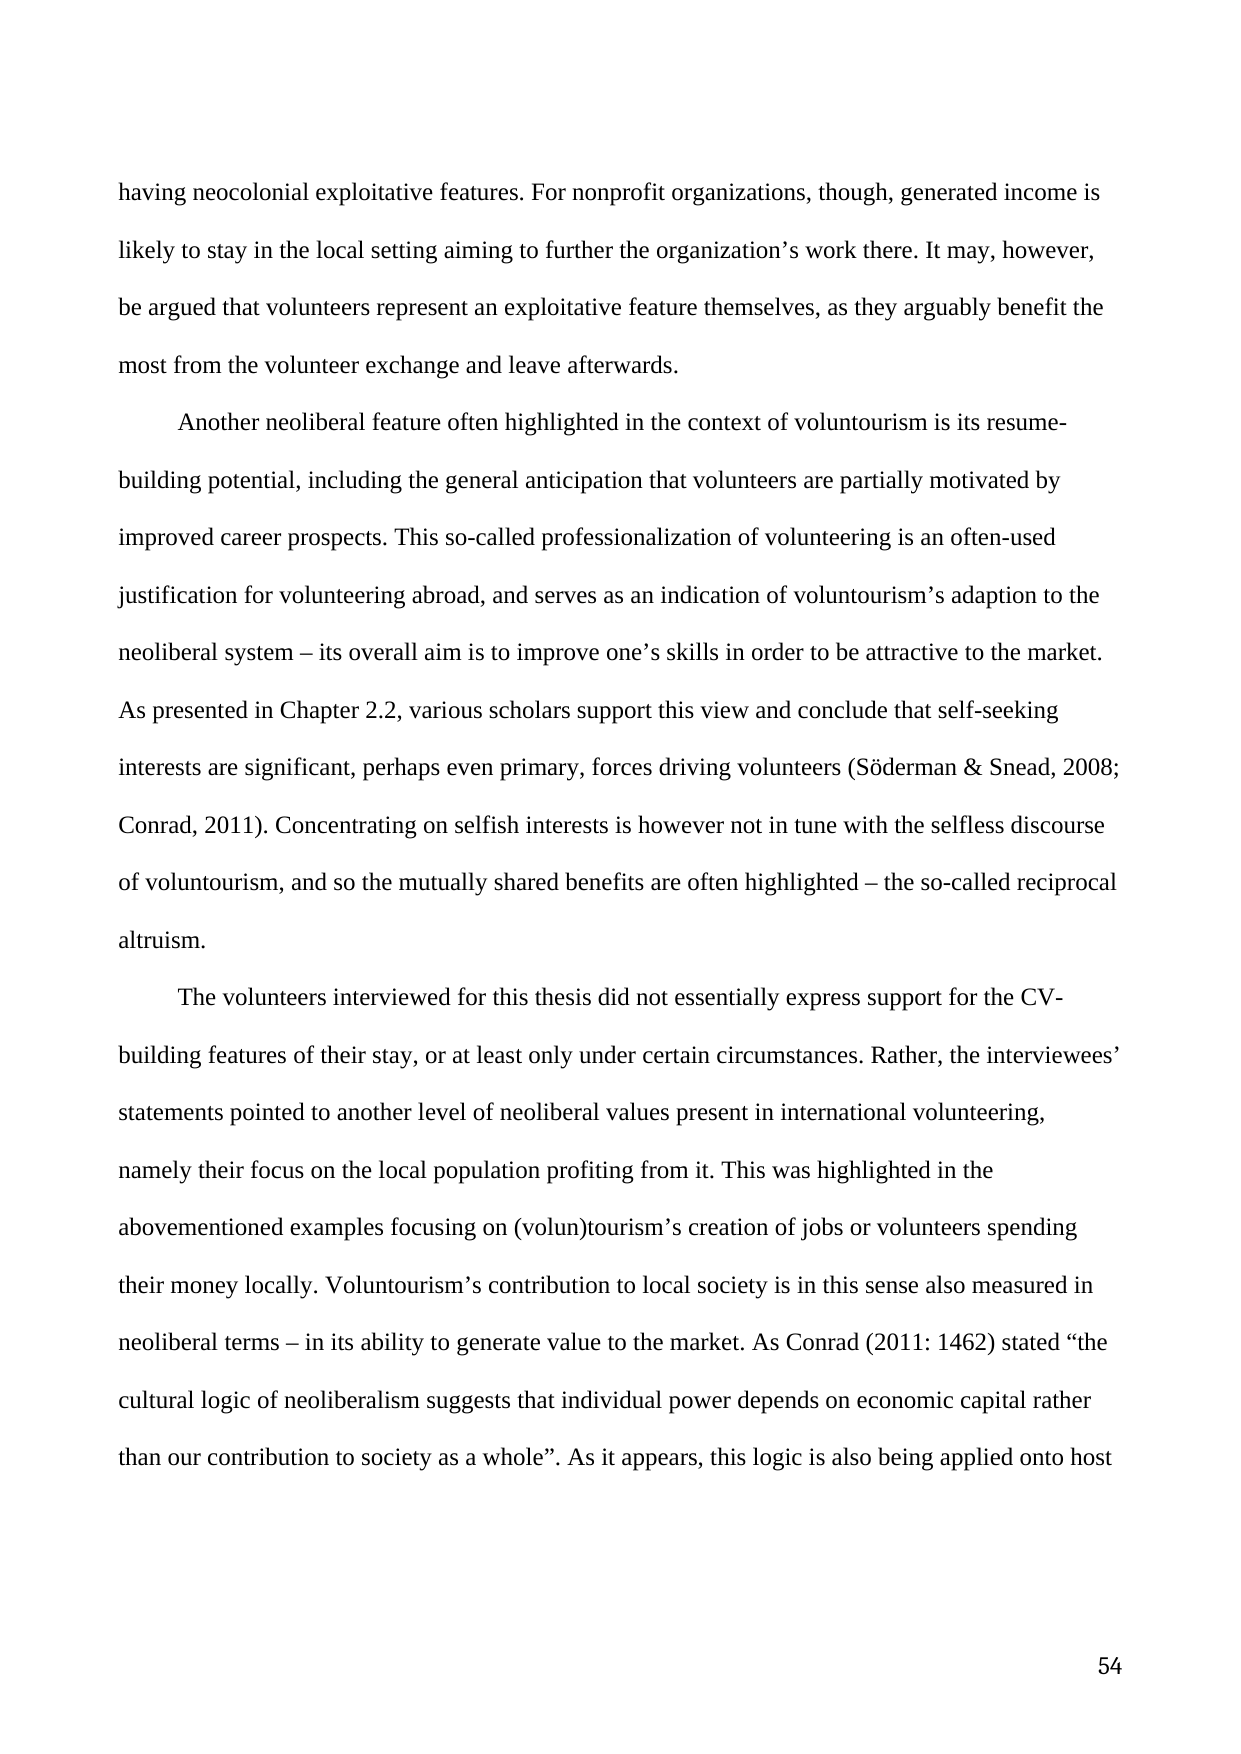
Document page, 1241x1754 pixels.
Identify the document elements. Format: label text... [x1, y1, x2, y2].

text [118, 177, 1122, 378]
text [118, 982, 1122, 1471]
text Another neoliberal feature often highlighted in the context of voluntourism is its resume-building potential, including the general anticipation that volunteers are partially motivated by improved career prospects. This so-called professionalization of volunteering is an often-used justification for volunteering abroad, and serves as an indication of voluntourism’s adaption to the neoliberal system – its overall aim is to improve one’s skills in order to be attractive to the market. As presented in Chapter 2.2, various scholars support this view and conclude that self-seeking interests are significant, perhaps even primary, forces driving volunteers (Söderman & Snead, 2008; Conrad, 2011). Concentrating on selfish interests is however not in tune with the selfless discourse of voluntourism, and so the mutually shared benefits are often highlighted – the so-called reciprocal altruism. [118, 407, 1122, 953]
